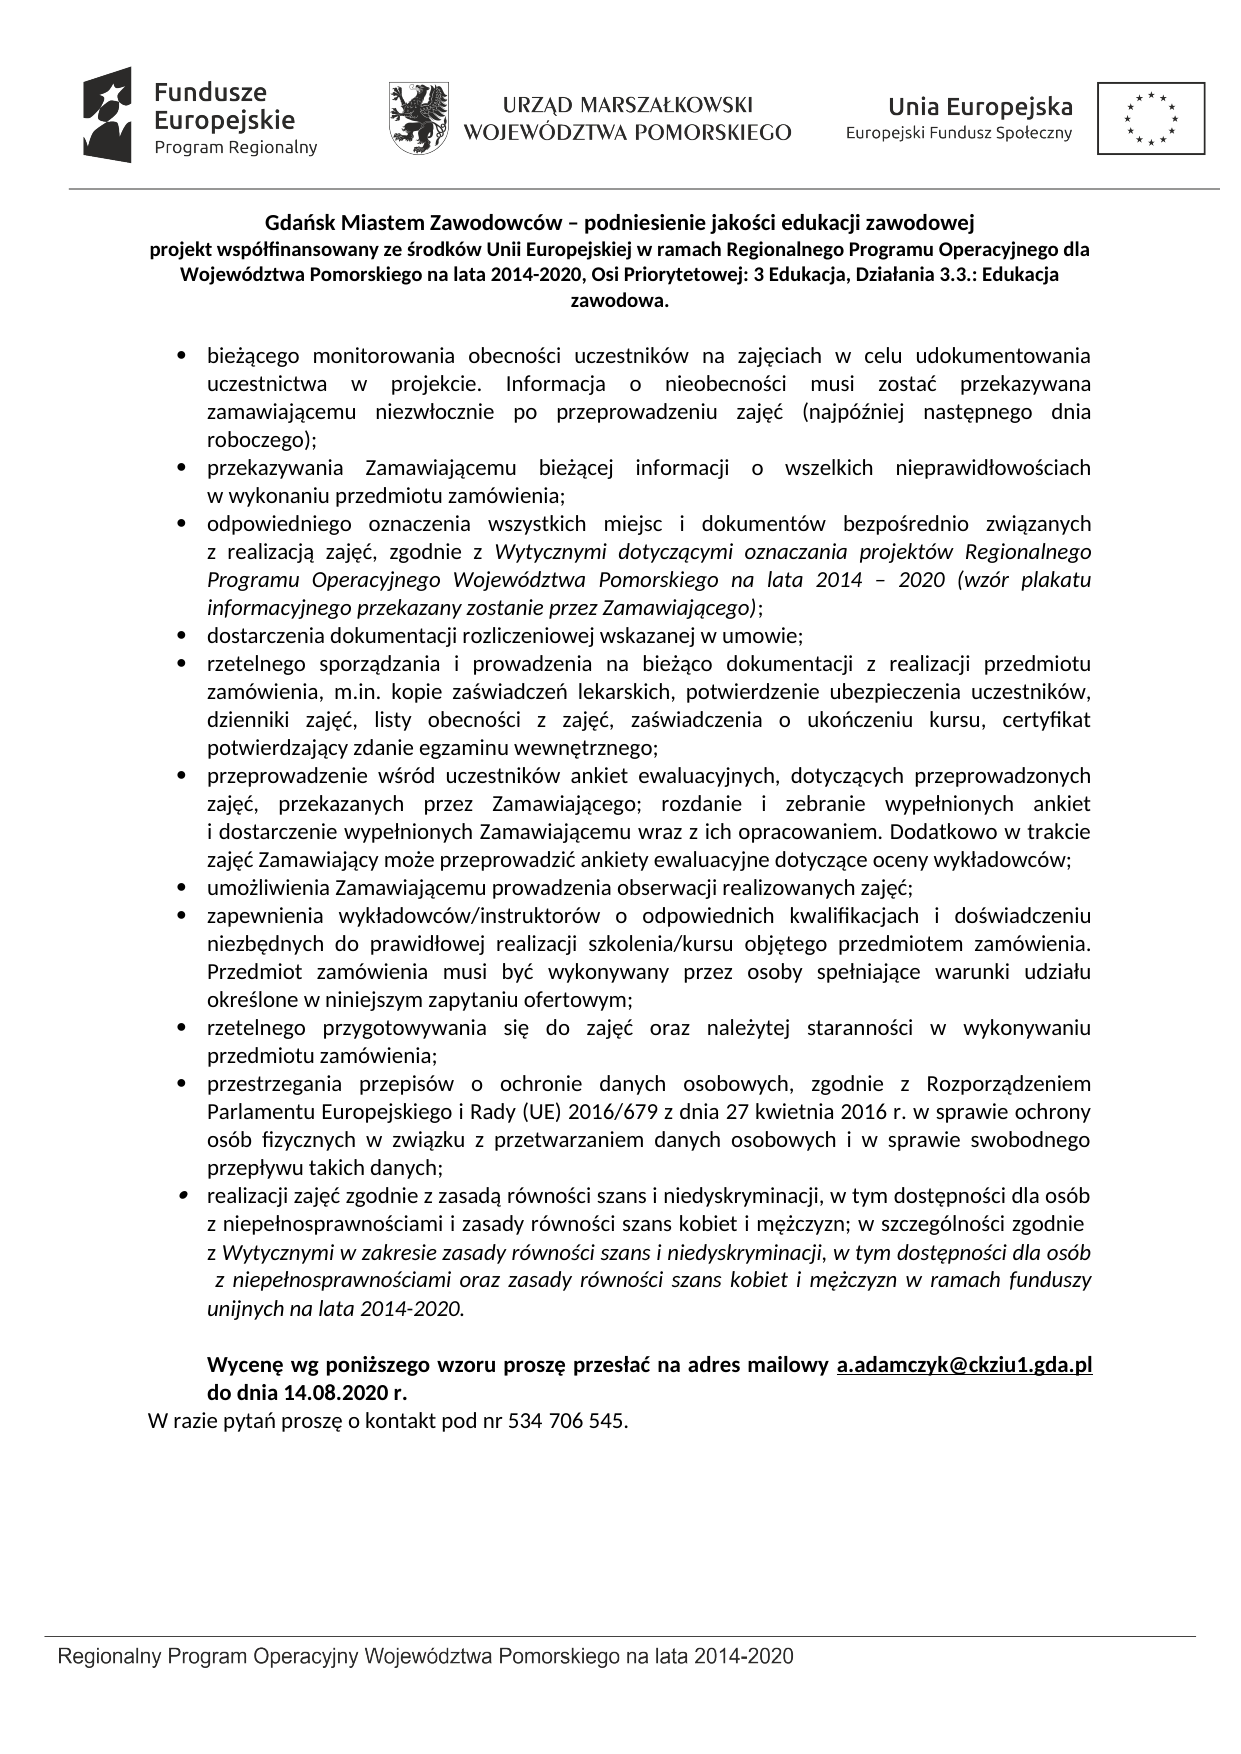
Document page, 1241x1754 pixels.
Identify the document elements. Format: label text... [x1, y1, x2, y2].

list dostarczenia dokumentacji rozliczeniowej wskazanej w umowie; [177, 621, 1093, 649]
picture [44, 1636, 1197, 1668]
list odpowiedniego oznaczenia wszystkich miejsc i dokumentów bezpośrednio związanych z realizacją zajęć, zgodnie z Wytycznymi dotyczącymi oznaczania projektów Regionalnego Programu Operacyjnego Województwa Pomorskiego na lata 2014 – 2020 (wzór plakatu informacyjnego przekazany zostanie przez Zamawiającego); [177, 509, 1093, 621]
list umożliwienia Zamawiającemu prowadzenia obserwacji realizowanych zajęć; [177, 873, 1093, 901]
list rzetelnego sporządzania i prowadzenia na bieżąco dokumentacji z realizacji przedmiotu zamówienia, m.in. kopie zaświadczeń lekarskich, potwierdzenie ubezpieczenia uczestników, dzienniki zajęć, listy obecności z zajęć, zaświadczenia o ukończeniu kursu, certyfikat potwierdzający zdanie egzaminu wewnętrznego; [177, 649, 1093, 761]
text W razie pytań proszę o kontakt pod nr 534 706 545. [148, 1406, 1093, 1434]
text Wycenę wg poniższego wzoru proszę przesłać na adres mailowy a.adamczyk@ckziu1.gda.pl do dnia 14.08.2020 r. [207, 1350, 1093, 1406]
list bieżącego monitorowania obecności uczestników na zajęciach w celu udokumentowania uczestnictwa w projekcie. Informacja o nieobecności musi zostać przekazywana zamawiającemu niezwłocznie po przeprowadzeniu zajęć (najpóźniej następnego dnia roboczego); [177, 341, 1093, 453]
list zapewnienia wykładowców/instruktorów o odpowiednich kwalifikacjach i doświadczeniu niezbędnych do prawidłowej realizacji szkolenia/kursu objętego przedmiotem zamówienia. Przedmiot zamówienia musi być wykonywany przez osoby spełniające warunki udziału określone w niniejszym zapytaniu ofertowym; [177, 901, 1093, 1013]
list przekazywania Zamawiającemu bieżącej informacji o wszelkich nieprawidłowościach w wykonaniu przedmiotu zamówienia; [177, 453, 1093, 509]
list przeprowadzenie wśród uczestników ankiet ewaluacyjnych, dotyczących przeprowadzonych zajęć, przekazanych przez Zamawiającego; rozdanie i zebranie wypełnionych ankiet i dostarczenie wypełnionych Zamawiającemu wraz z ich opracowaniem. Dodatkowo w trakcie zajęć Zamawiający może przeprowadzić ankiety ewaluacyjne dotyczące oceny wykładowców; [177, 761, 1093, 873]
picture [68, 66, 1220, 190]
list realizacji zajęć zgodnie z zasadą równości szans i niedyskryminacji, w tym dostępności dla osób z niepełnosprawnościami i zasady równości szans kobiet i mężczyzn; w szczególności zgodnie z Wytycznymi w zakresie zasady równości szans i niedyskryminacji, w tym dostępności dla osób z niepełnosprawnościami oraz zasady równości szans kobiet i mężczyzn w ramach funduszy unijnych na lata 2014-2020. [177, 1182, 1093, 1322]
list rzetelnego przygotowywania się do zajęć oraz należytej staranności w wykonywaniu przedmiotu zamówienia; [177, 1013, 1093, 1069]
list przestrzegania przepisów o ochronie danych osobowych, zgodnie z Rozporządzeniem Parlamentu Europejskiego i Rady (UE) 2016/679 z dnia 27 kwietnia 2016 r. w sprawie ochrony osób fizycznych w związku z przetwarzaniem danych osobowych i w sprawie swobodnego przepływu takich danych; [177, 1069, 1092, 1182]
